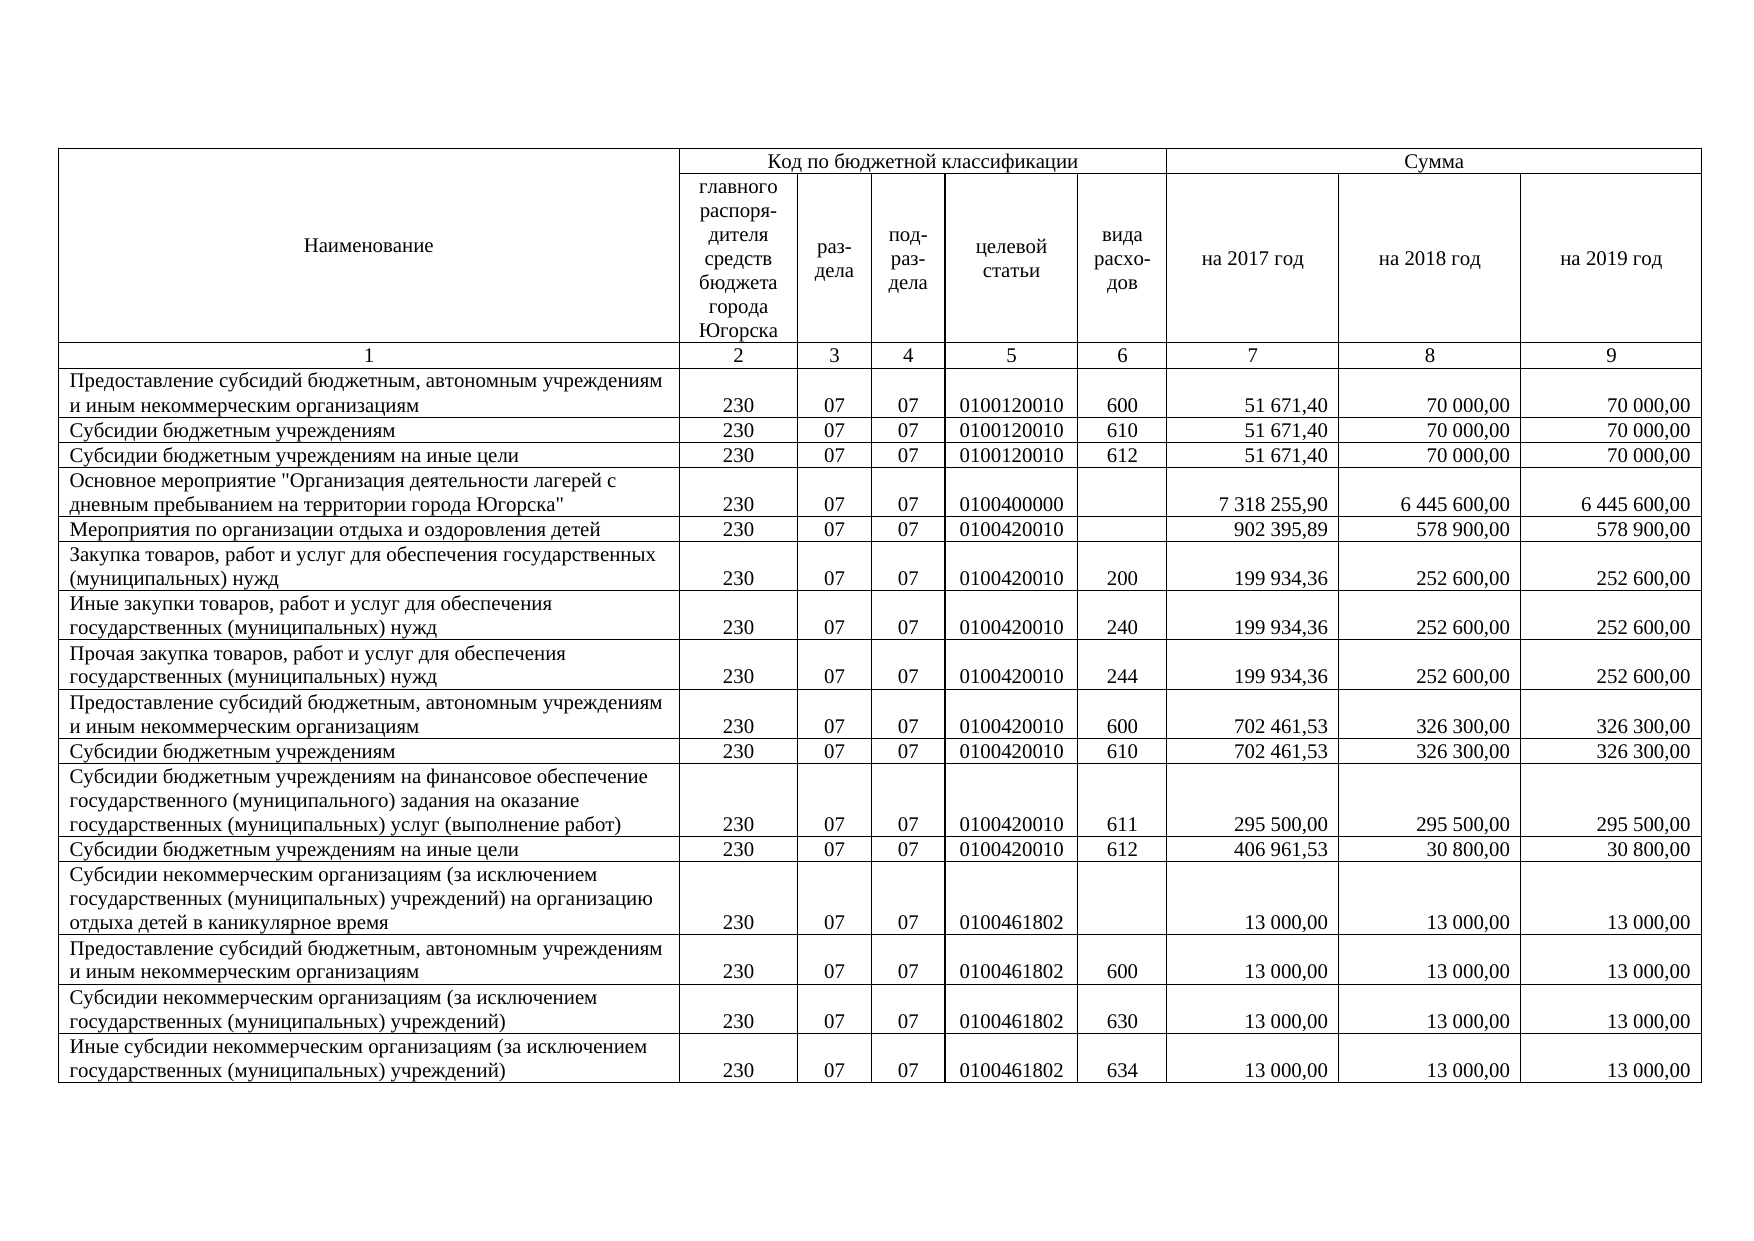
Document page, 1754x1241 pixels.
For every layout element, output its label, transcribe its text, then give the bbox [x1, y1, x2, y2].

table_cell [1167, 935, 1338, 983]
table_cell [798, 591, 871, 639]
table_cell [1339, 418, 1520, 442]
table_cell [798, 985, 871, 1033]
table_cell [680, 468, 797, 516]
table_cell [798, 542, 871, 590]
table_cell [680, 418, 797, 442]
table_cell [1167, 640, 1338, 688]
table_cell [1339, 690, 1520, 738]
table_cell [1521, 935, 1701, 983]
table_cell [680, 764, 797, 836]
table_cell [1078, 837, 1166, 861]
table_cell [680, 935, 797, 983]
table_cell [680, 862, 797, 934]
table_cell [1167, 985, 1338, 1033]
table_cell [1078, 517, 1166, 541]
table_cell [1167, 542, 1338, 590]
table_cell 3 [798, 343, 871, 367]
table_header Код по бюджетной классификации [680, 149, 1166, 173]
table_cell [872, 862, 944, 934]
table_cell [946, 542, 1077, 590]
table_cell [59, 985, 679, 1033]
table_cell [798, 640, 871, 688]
table_cell 5 [946, 343, 1077, 367]
table_header Сумма [1167, 149, 1701, 173]
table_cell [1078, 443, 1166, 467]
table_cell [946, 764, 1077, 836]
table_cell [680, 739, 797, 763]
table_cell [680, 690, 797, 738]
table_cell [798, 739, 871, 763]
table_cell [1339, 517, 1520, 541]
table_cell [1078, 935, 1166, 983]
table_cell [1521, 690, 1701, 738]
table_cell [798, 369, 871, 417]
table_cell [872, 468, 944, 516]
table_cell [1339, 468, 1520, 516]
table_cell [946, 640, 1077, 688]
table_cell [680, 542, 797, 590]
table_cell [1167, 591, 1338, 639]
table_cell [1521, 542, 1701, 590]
table_cell 2 [680, 343, 797, 367]
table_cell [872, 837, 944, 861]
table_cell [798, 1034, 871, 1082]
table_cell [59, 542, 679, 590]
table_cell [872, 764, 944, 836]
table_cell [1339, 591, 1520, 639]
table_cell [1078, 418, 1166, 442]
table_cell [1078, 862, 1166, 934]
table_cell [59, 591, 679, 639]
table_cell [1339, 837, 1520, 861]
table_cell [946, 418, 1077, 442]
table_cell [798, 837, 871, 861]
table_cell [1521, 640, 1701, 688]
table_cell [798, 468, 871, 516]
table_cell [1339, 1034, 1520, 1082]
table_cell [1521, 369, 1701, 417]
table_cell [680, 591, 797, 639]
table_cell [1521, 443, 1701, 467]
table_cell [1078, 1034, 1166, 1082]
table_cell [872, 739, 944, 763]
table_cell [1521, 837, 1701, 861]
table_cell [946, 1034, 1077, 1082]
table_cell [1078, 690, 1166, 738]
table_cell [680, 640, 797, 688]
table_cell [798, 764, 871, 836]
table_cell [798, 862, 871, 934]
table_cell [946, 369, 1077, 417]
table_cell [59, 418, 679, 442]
table_cell 6 [1078, 343, 1166, 367]
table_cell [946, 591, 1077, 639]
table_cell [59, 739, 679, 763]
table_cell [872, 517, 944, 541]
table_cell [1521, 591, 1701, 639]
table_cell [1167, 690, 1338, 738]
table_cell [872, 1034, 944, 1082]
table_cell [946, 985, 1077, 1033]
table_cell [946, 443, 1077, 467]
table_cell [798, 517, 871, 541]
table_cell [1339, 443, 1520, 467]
table_header Наименование [59, 149, 679, 342]
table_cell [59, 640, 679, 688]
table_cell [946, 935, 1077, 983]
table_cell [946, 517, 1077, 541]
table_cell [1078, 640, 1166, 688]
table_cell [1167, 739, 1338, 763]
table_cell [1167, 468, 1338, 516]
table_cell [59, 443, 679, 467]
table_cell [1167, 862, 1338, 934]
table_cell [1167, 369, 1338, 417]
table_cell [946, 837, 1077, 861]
table_cell 4 [872, 343, 944, 367]
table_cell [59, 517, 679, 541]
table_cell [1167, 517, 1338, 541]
table_cell 1 [59, 343, 679, 367]
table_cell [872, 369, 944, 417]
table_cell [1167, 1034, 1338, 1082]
table_cell на 2017 год [1167, 174, 1338, 342]
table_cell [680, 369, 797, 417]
table_cell 7 [1167, 343, 1338, 367]
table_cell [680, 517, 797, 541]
table_cell 8 [1339, 343, 1520, 367]
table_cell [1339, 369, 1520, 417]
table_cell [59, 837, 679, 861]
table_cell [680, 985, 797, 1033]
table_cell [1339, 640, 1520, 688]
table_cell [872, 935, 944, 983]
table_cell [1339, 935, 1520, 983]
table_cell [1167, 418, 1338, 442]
table_cell целевой статьи [946, 174, 1077, 342]
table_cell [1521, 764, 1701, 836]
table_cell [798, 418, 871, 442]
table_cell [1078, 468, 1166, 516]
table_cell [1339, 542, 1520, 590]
table_cell главного распоря-дителя средств бюджета города Югорска [680, 174, 797, 342]
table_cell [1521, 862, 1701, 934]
table_cell на 2018 год [1339, 174, 1520, 342]
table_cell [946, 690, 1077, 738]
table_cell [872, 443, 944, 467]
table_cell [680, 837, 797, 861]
table_cell 9 [1521, 343, 1701, 367]
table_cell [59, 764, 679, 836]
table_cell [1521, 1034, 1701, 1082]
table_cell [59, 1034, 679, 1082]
table_cell вида расхо-дов [1078, 174, 1166, 342]
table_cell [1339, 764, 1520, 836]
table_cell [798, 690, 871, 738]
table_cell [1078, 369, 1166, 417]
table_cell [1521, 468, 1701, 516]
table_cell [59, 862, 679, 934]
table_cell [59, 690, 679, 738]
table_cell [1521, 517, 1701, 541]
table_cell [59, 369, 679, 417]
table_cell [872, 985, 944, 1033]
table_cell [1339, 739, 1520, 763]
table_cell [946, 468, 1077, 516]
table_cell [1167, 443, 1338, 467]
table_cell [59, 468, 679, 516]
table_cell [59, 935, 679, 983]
table_cell на 2019 год [1521, 174, 1701, 342]
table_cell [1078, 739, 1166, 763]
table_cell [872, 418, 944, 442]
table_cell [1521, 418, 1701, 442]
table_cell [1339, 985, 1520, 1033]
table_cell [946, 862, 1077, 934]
table_cell раз-дела [798, 174, 871, 342]
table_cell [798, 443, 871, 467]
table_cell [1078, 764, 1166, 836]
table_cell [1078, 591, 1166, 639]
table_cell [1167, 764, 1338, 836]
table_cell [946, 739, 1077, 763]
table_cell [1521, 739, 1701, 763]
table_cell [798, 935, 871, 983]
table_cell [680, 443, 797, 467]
table_cell под-раз-дела [872, 174, 944, 342]
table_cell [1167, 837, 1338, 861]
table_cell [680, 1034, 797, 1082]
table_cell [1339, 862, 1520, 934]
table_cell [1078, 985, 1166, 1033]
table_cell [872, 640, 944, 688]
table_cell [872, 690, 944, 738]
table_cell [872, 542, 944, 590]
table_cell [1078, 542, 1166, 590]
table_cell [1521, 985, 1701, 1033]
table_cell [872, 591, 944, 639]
